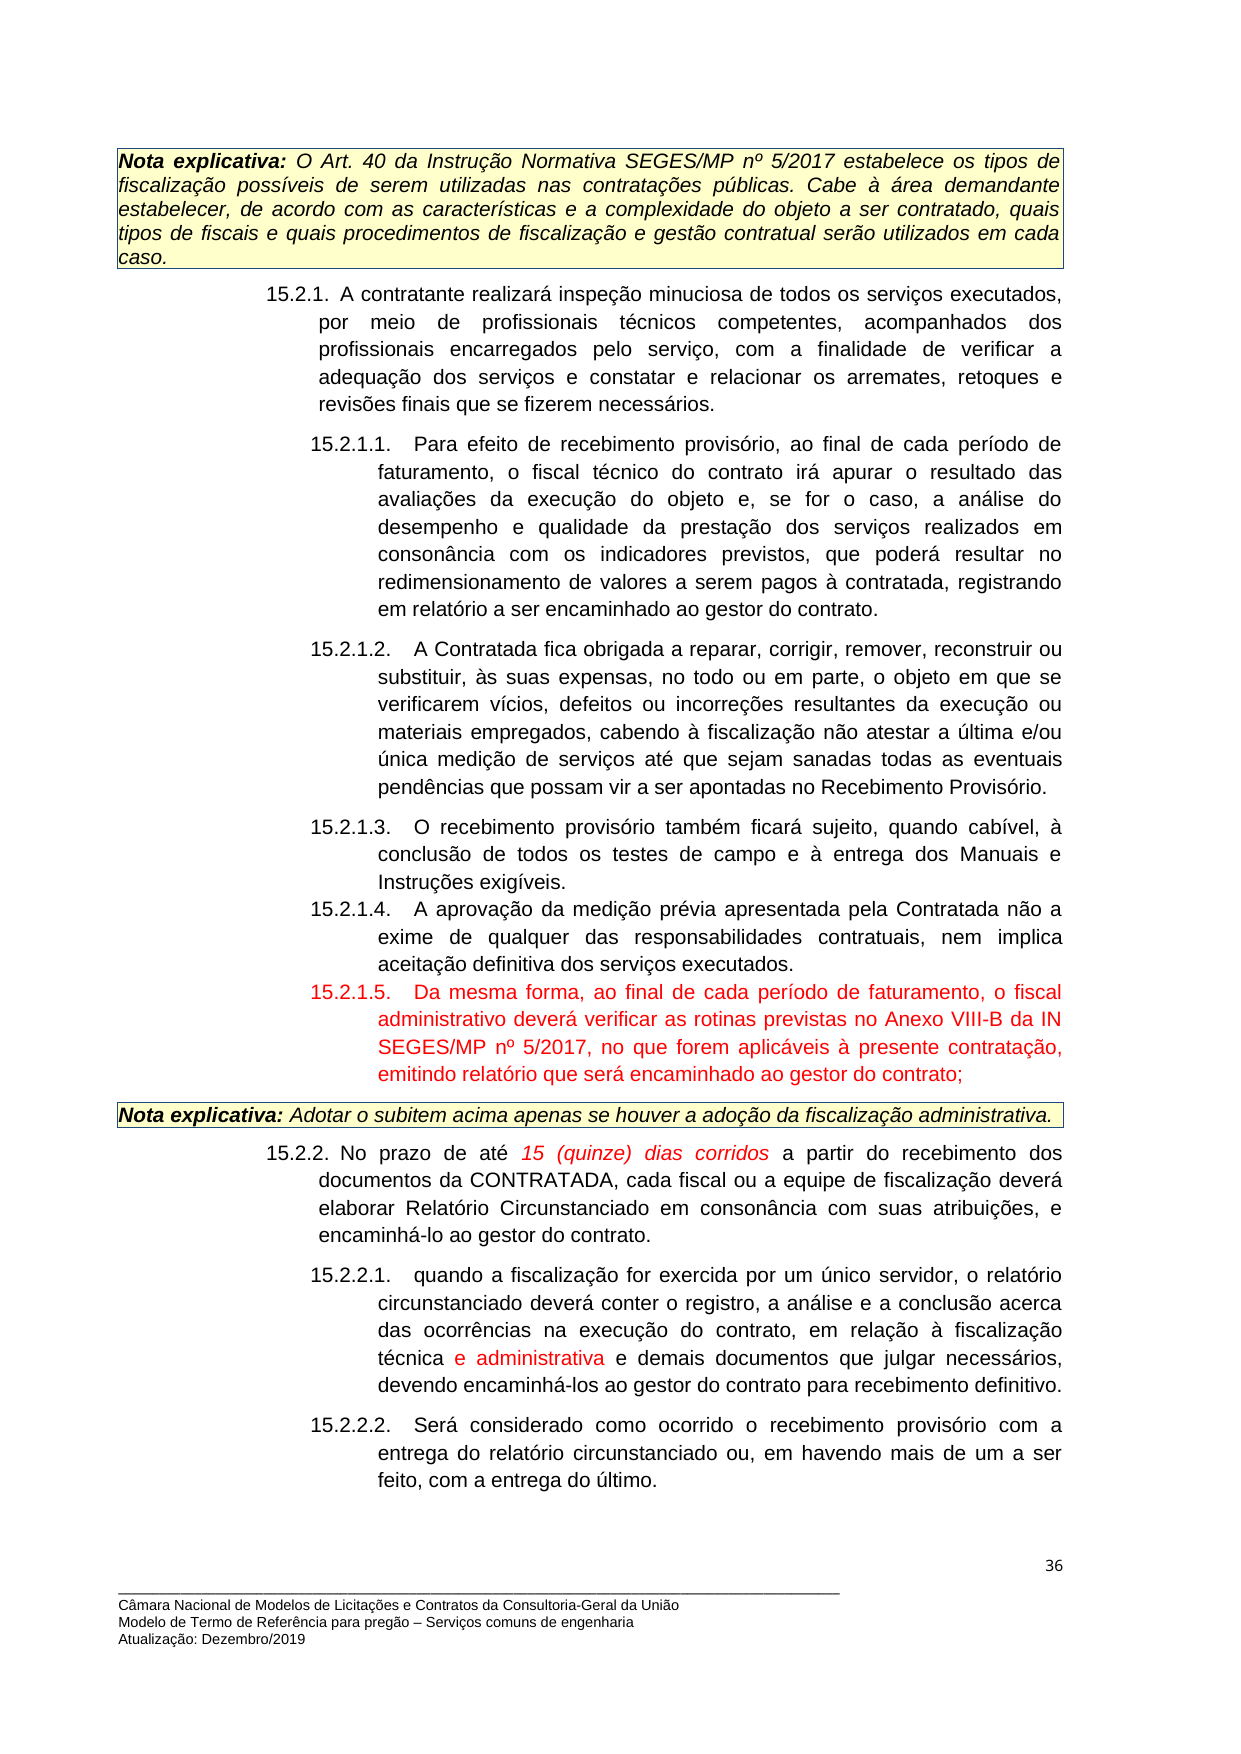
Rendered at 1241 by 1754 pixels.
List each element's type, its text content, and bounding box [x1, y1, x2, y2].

list A aprovação da medição prévia apresentada pela Contratada não a exime de qualquer das responsabilidades contratuais, nem implica aceitação definitiva dos serviços executados. [310, 897, 1063, 976]
list Para efeito de recebimento provisório, ao final de cada período de faturamento, o fiscal técnico do contrato irá apurar o resultado das avaliações da execução do objeto e, se for o caso, a análise do desempenho e qualidade da prestação dos serviços realizados em consonância com os indicadores previstos, que poderá resultar no redimensionamento de valores a serem pagos à contratada, registrando em relatório a ser encaminhado ao gestor do contrato. [310, 432, 1063, 621]
list O recebimento provisório também ficará sujeito, quando cabível, à conclusão de todos os testes de campo e à entrega dos Manuais e Instruções exigíveis. [310, 814, 1063, 893]
list Da mesma forma, ao final de cada período de faturamento, o fiscal administrativo deverá verificar as rotinas previstas no Anexo VIII-B da IN SEGES/MP nº 5/2017, no que forem aplicáveis à presente contratação, emitindo relatório que será encaminhado ao gestor do contrato; [310, 979, 1063, 1086]
list A Contratada fica obrigada a reparar, corrigir, remover, reconstruir ou substituir, às suas expensas, no todo ou em parte, o objeto em que se verificarem vícios, defeitos ou incorreções resultantes da execução ou materiais empregados, cabendo à fiscalização não atestar a última e/ou única medição de serviços até que sejam sanadas todas as eventuais pendências que possam vir a ser apontadas no Recebimento Provisório. [310, 637, 1063, 798]
list A contratante realizará inspeção minuciosa de todos os serviços executados, por meio de profissionais técnicos competentes, acompanhados dos profissionais encarregados pelo serviço, com a finalidade de verificar a adequação dos serviços e constatar e relacionar os arremates, retoques e revisões finais que se fizerem necessários. [266, 282, 1063, 416]
list quando a fiscalização for exercida por um único servidor, o relatório circunstanciado deverá conter o registro, a análise e a conclusão acerca das ocorrências na execução do contrato, em relação à fiscalização técnica e administrativa e demais documentos que julgar necessários, devendo encaminhá-los ao gestor do contrato para recebimento definitivo. [310, 1263, 1063, 1397]
text Nota explicativa: O Art. 40 da Instrução Normativa SEGES/MP nº 5/2017 estabelece os tipos de fiscalização possíveis de serem utilizadas nas contratações públicas. Cabe à área demandante estabelecer, de acordo com as características e a complexidade do objeto a ser contratado, quais tipos de fiscais e quais procedimentos de fiscalização e gestão contratual serão utilizados em cada caso. [118, 149, 1063, 268]
list No prazo de até 15 (quinze) dias corridos a partir do recebimento dos documentos da CONTRATADA, cada fiscal ou a equipe de fiscalização deverá elaborar Relatório Circunstanciado em consonância com suas atribuições, e encaminhá-lo ao gestor do contrato. [266, 1141, 1063, 1247]
list Será considerado como ocorrido o recebimento provisório com a entrega do relatório circunstanciado ou, em havendo mais de um a ser feito, com a entrega do último. [310, 1413, 1063, 1492]
text Nota explicativa: Adotar o subitem acima apenas se houver a adoção da fiscalização administrativa. [118, 1103, 1063, 1127]
